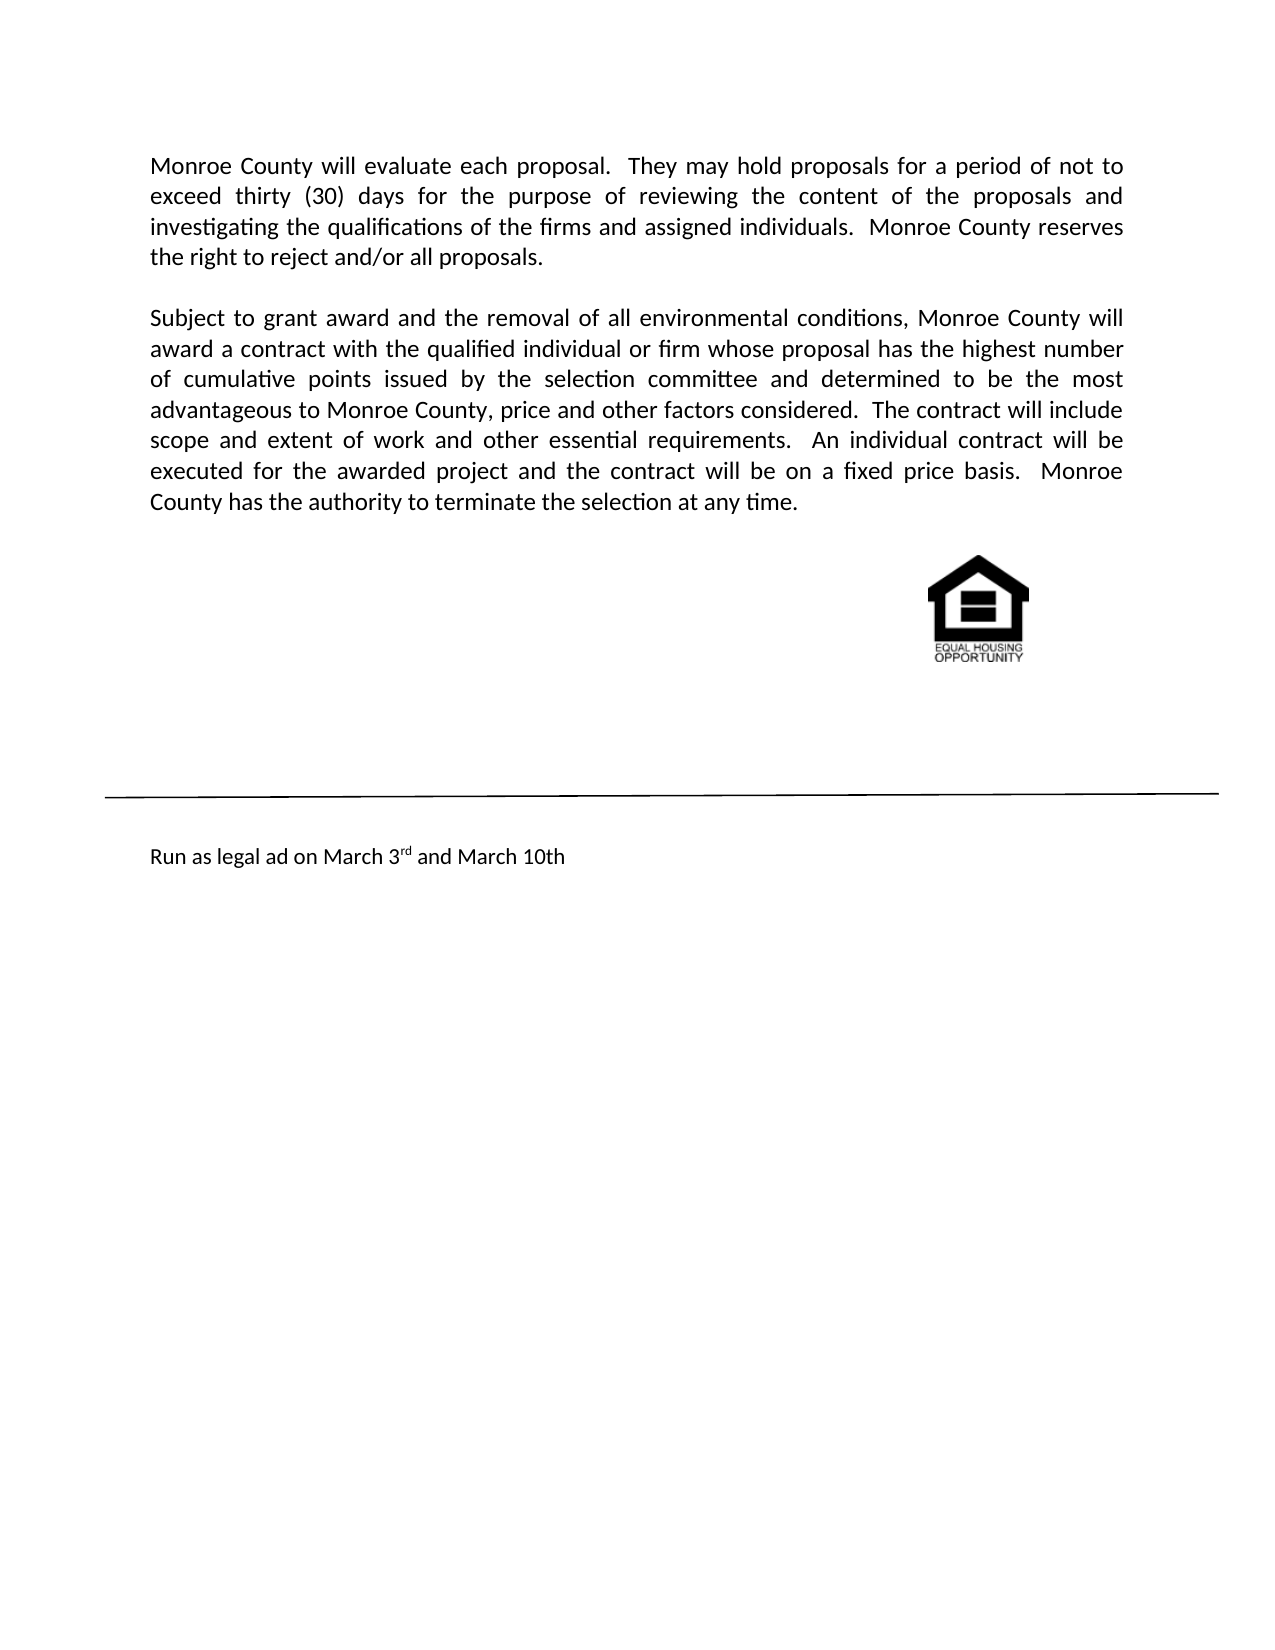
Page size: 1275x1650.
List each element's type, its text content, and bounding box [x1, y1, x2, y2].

text Subject to grant award and the removal of all environmental conditions, Monroe County will award a contract with the qualified individual or firm whose proposal has the highest number of cumulative points issued by the selection committee and determined to be the most advantageous to Monroe County, price and other factors considered. The contract will include scope and extent of work and other essential requirements. An individual contract will be executed for the awarded project and the contract will be on a fixed price basis. Monroe County has the authority to terminate the selection at any time. [150, 303, 1125, 516]
picture [928, 555, 1029, 662]
text Run as legal ad on March 3rd and March 10th [150, 842, 1125, 870]
text Monroe County will evaluate each proposal. They may hold proposals for a period of not to exceed thirty (30) days for the purpose of reviewing the content of the proposals and investigating the qualifications of the firms and assigned individuals. Monroe County reserves the right to reject and/or all proposals. [150, 150, 1125, 272]
